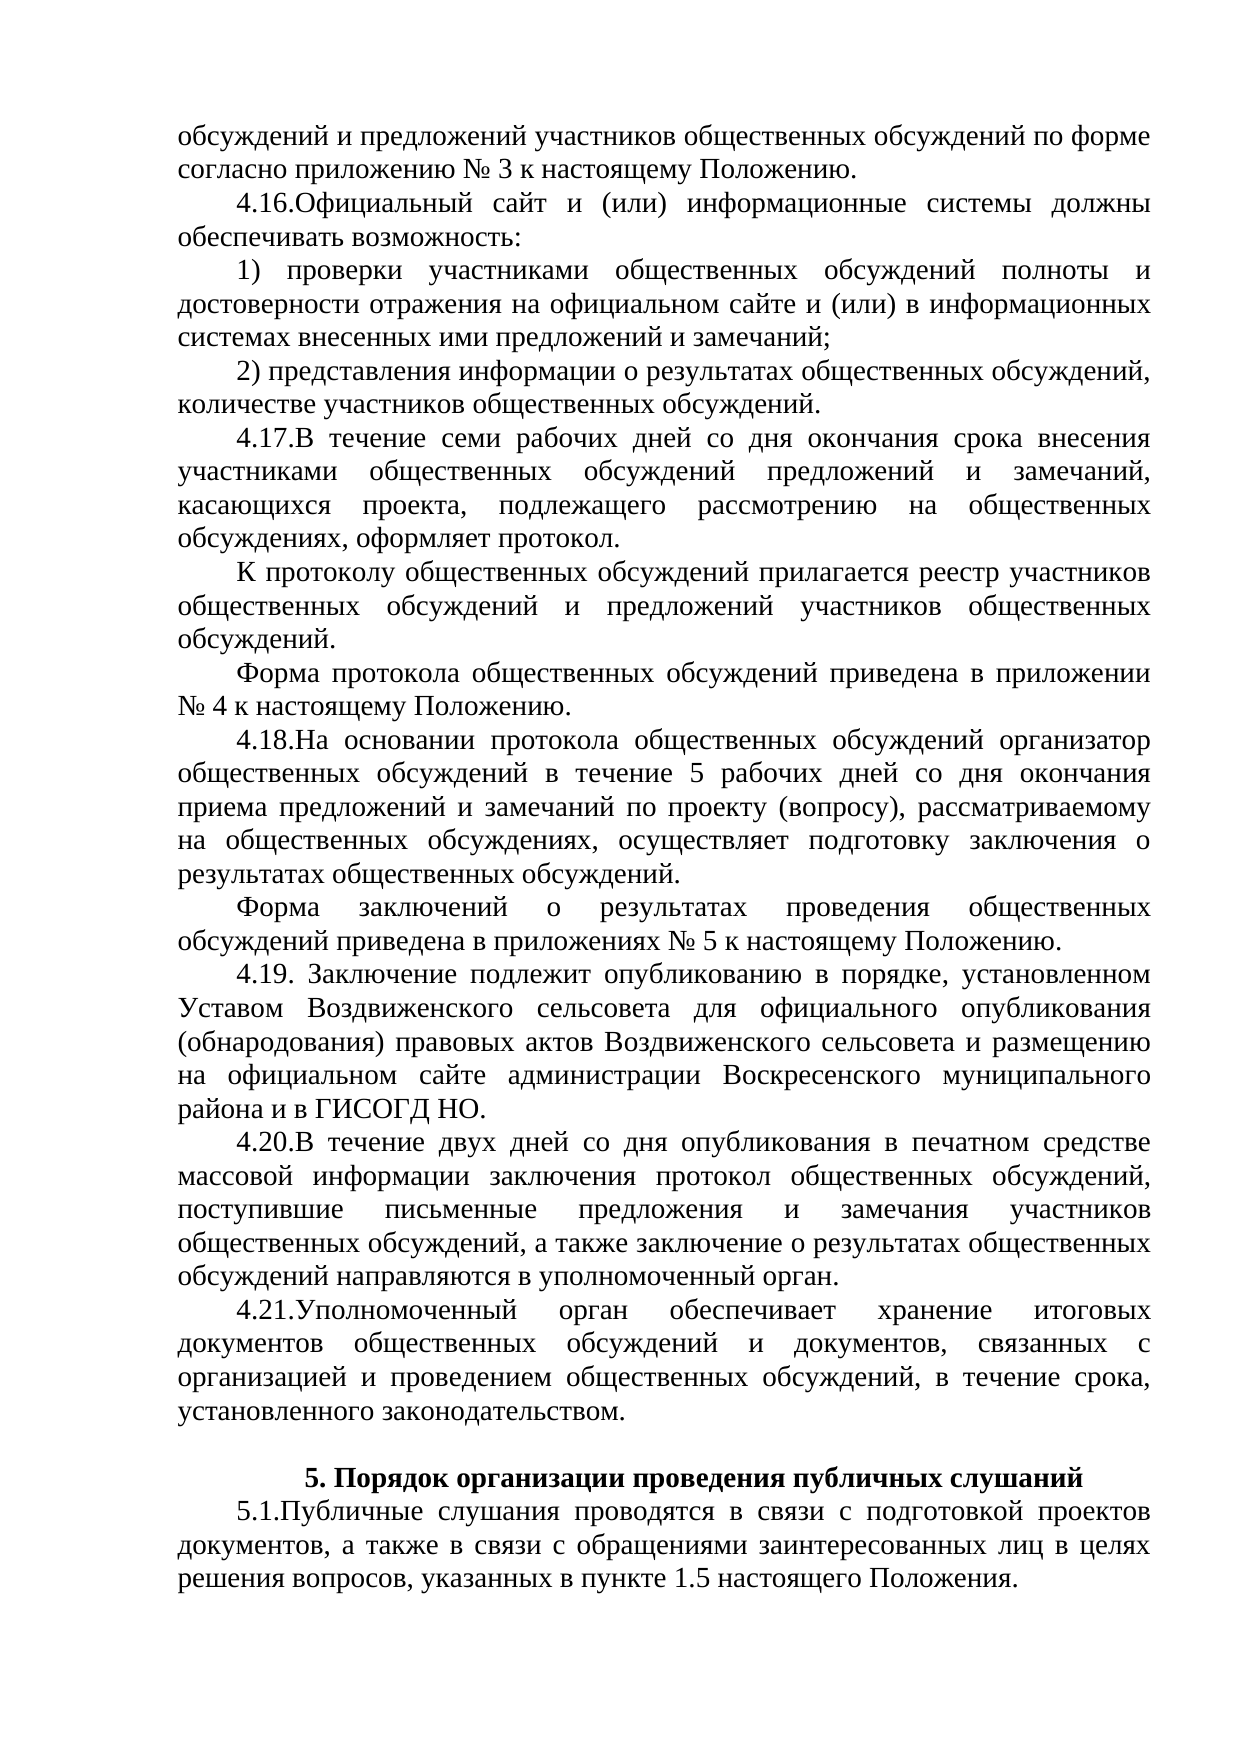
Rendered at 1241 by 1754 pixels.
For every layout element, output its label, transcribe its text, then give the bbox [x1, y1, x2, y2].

text 5.1.Публичные слушания проводятся в связи с подготовкой проектов документов, а также в связи с обращениями заинтересованных лиц в целях решения вопросов, указанных в пункте 1.5 настоящего Положения. [177, 1493, 1152, 1594]
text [177, 118, 1152, 185]
text 4.21.Уполномоченный орган обеспечивает хранение итоговых документов общественных обсуждений и документов, связанных с организацией и проведением общественных обсуждений, в течение срока, установленного законодательством. [177, 1292, 1152, 1426]
text 5. Порядок организации проведения публичных слушаний [177, 1460, 1152, 1493]
text 2) представления информации о результатах общественных обсуждений, количестве участников общественных обсуждений. [177, 353, 1152, 420]
text К протоколу общественных обсуждений прилагается реестр участников общественных обсуждений и предложений участников общественных обсуждений. [177, 554, 1152, 655]
text 1) проверки участниками общественных обсуждений полноты и достоверности отражения на официальном сайте и (или) в информационных системах внесенных ими предложений и замечаний; [177, 252, 1152, 353]
text 4.18.На основании протокола общественных обсуждений организатор общественных обсуждений в течение 5 рабочих дней со дня окончания приема предложений и замечаний по проекту (вопросу), рассматриваемому на общественных обсуждениях, осуществляет подготовку заключения о результатах общественных обсуждений. [177, 722, 1152, 889]
text 4.19. Заключение подлежит опубликованию в порядке, установленном Уставом Воздвиженского сельсовета для официального опубликования (обнародования) правовых актов Воздвиженского сельсовета и размещению на официальном сайте администрации Воскресенского муниципального района и в ГИСОГД НО. [177, 957, 1152, 1124]
text Форма заключений о результатах проведения общественных обсуждений приведена в приложениях № 5 к настоящему Положению. [177, 889, 1152, 957]
text 4.20.В течение двух дней со дня опубликования в печатном средстве массовой информации заключения протокол общественных обсуждений, поступившие письменные предложения и замечания участников общественных обсуждений, а также заключение о результатах общественных обсуждений направляются в уполномоченный орган. [177, 1124, 1152, 1292]
text 4.17.В течение семи рабочих дней со дня окончания срока внесения участниками общественных обсуждений предложений и замечаний, касающихся проекта, подлежащего рассмотрению на общественных обсуждениях, оформляет протокол. [177, 420, 1152, 554]
text Форма протокола общественных обсуждений приведена в приложении № 4 к настоящему Положению. [177, 655, 1152, 722]
text 4.16.Официальный сайт и (или) информационные системы должны обеспечивать возможность: [177, 185, 1152, 252]
